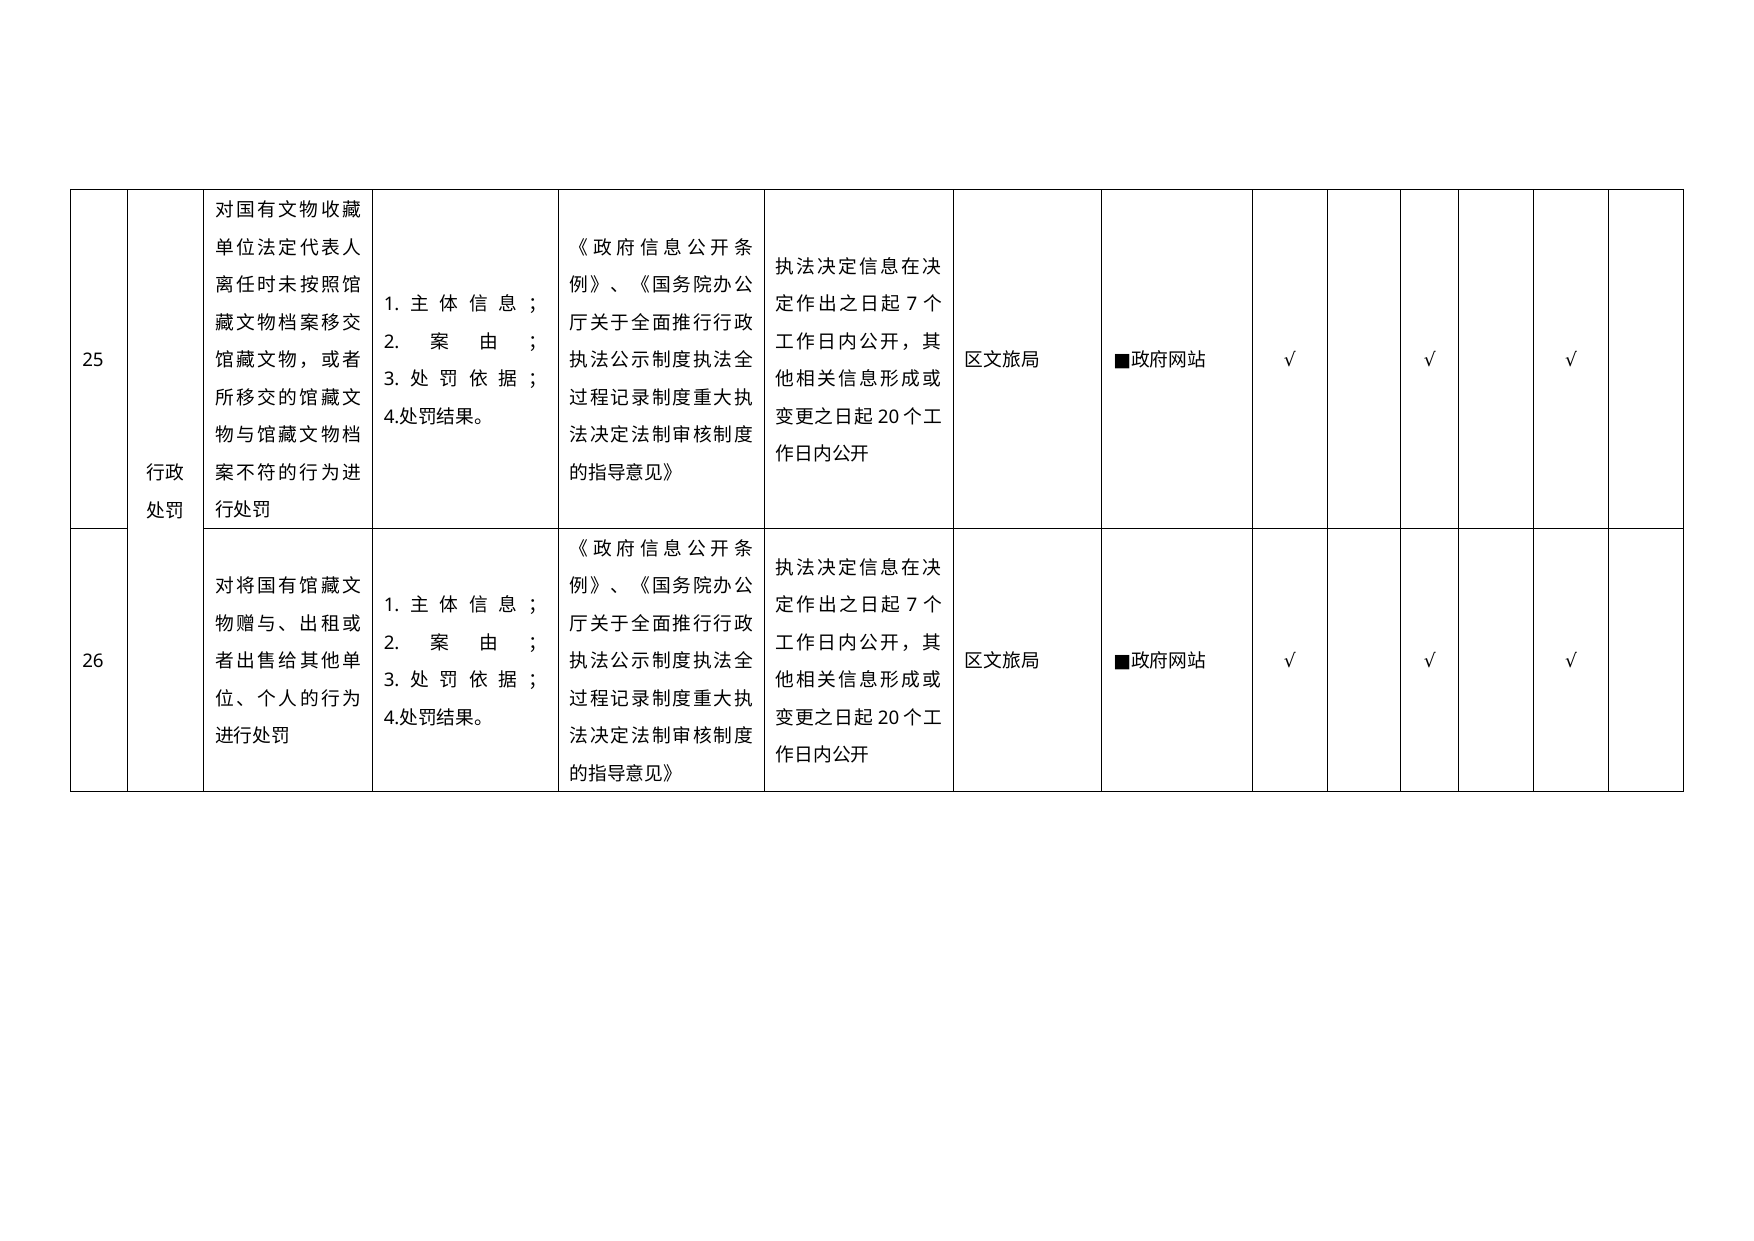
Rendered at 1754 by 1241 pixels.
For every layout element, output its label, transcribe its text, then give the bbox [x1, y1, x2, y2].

table_cell ■政府网站 [1102, 529, 1252, 791]
table_cell √ [1534, 190, 1608, 527]
table_cell 对将国有馆藏文物赠与、出租或者出售给其他单位、个人的行为进行处罚 [204, 529, 372, 791]
table_cell √ [1401, 190, 1458, 527]
table_cell √ [1253, 190, 1327, 527]
table_cell [1459, 529, 1533, 791]
table_cell [1609, 529, 1683, 791]
table_cell 1.主体信息； 2.案由； 3.处罚依据； 4.处罚结果。 [373, 190, 558, 527]
table_cell 区文旅局 [954, 529, 1101, 791]
table_cell [1328, 190, 1400, 527]
table_cell √ [1253, 529, 1327, 791]
table_cell 行政 处罚 [128, 190, 203, 791]
table_cell 26 [71, 529, 127, 791]
table_cell 1.主体信息； 2.案由； 3.处罚依据； 4.处罚结果。 [373, 529, 558, 791]
table_cell 执法决定信息在决定作出之日起7个工作日内公开，其他相关信息形成或变更之日起20个工作日内公开 [765, 529, 953, 791]
table_cell 执法决定信息在决定作出之日起7个工作日内公开，其他相关信息形成或变更之日起20个工作日内公开 [765, 190, 953, 527]
table_cell 区文旅局 [954, 190, 1101, 527]
table_cell 《政府信息公开条例》、《国务院办公厅关于全面推行行政执法公示制度执法全过程记录制度重大执法决定法制审核制度的指导意见》 [559, 190, 764, 527]
table_cell [1328, 529, 1400, 791]
table_cell [1609, 190, 1683, 527]
table_cell 《政府信息公开条例》、《国务院办公厅关于全面推行行政执法公示制度执法全过程记录制度重大执法决定法制审核制度的指导意见》 [559, 529, 764, 791]
table_cell √ [1401, 529, 1458, 791]
table_cell √ [1534, 529, 1608, 791]
table_cell 25 [71, 190, 127, 527]
table_cell ■政府网站 [1102, 190, 1252, 527]
table_cell 对国有文物收藏单位法定代表人离任时未按照馆藏文物档案移交馆藏文物，或者所移交的馆藏文物与馆藏文物档案不符的行为进行处罚 [204, 190, 372, 527]
table_cell [1459, 190, 1533, 527]
